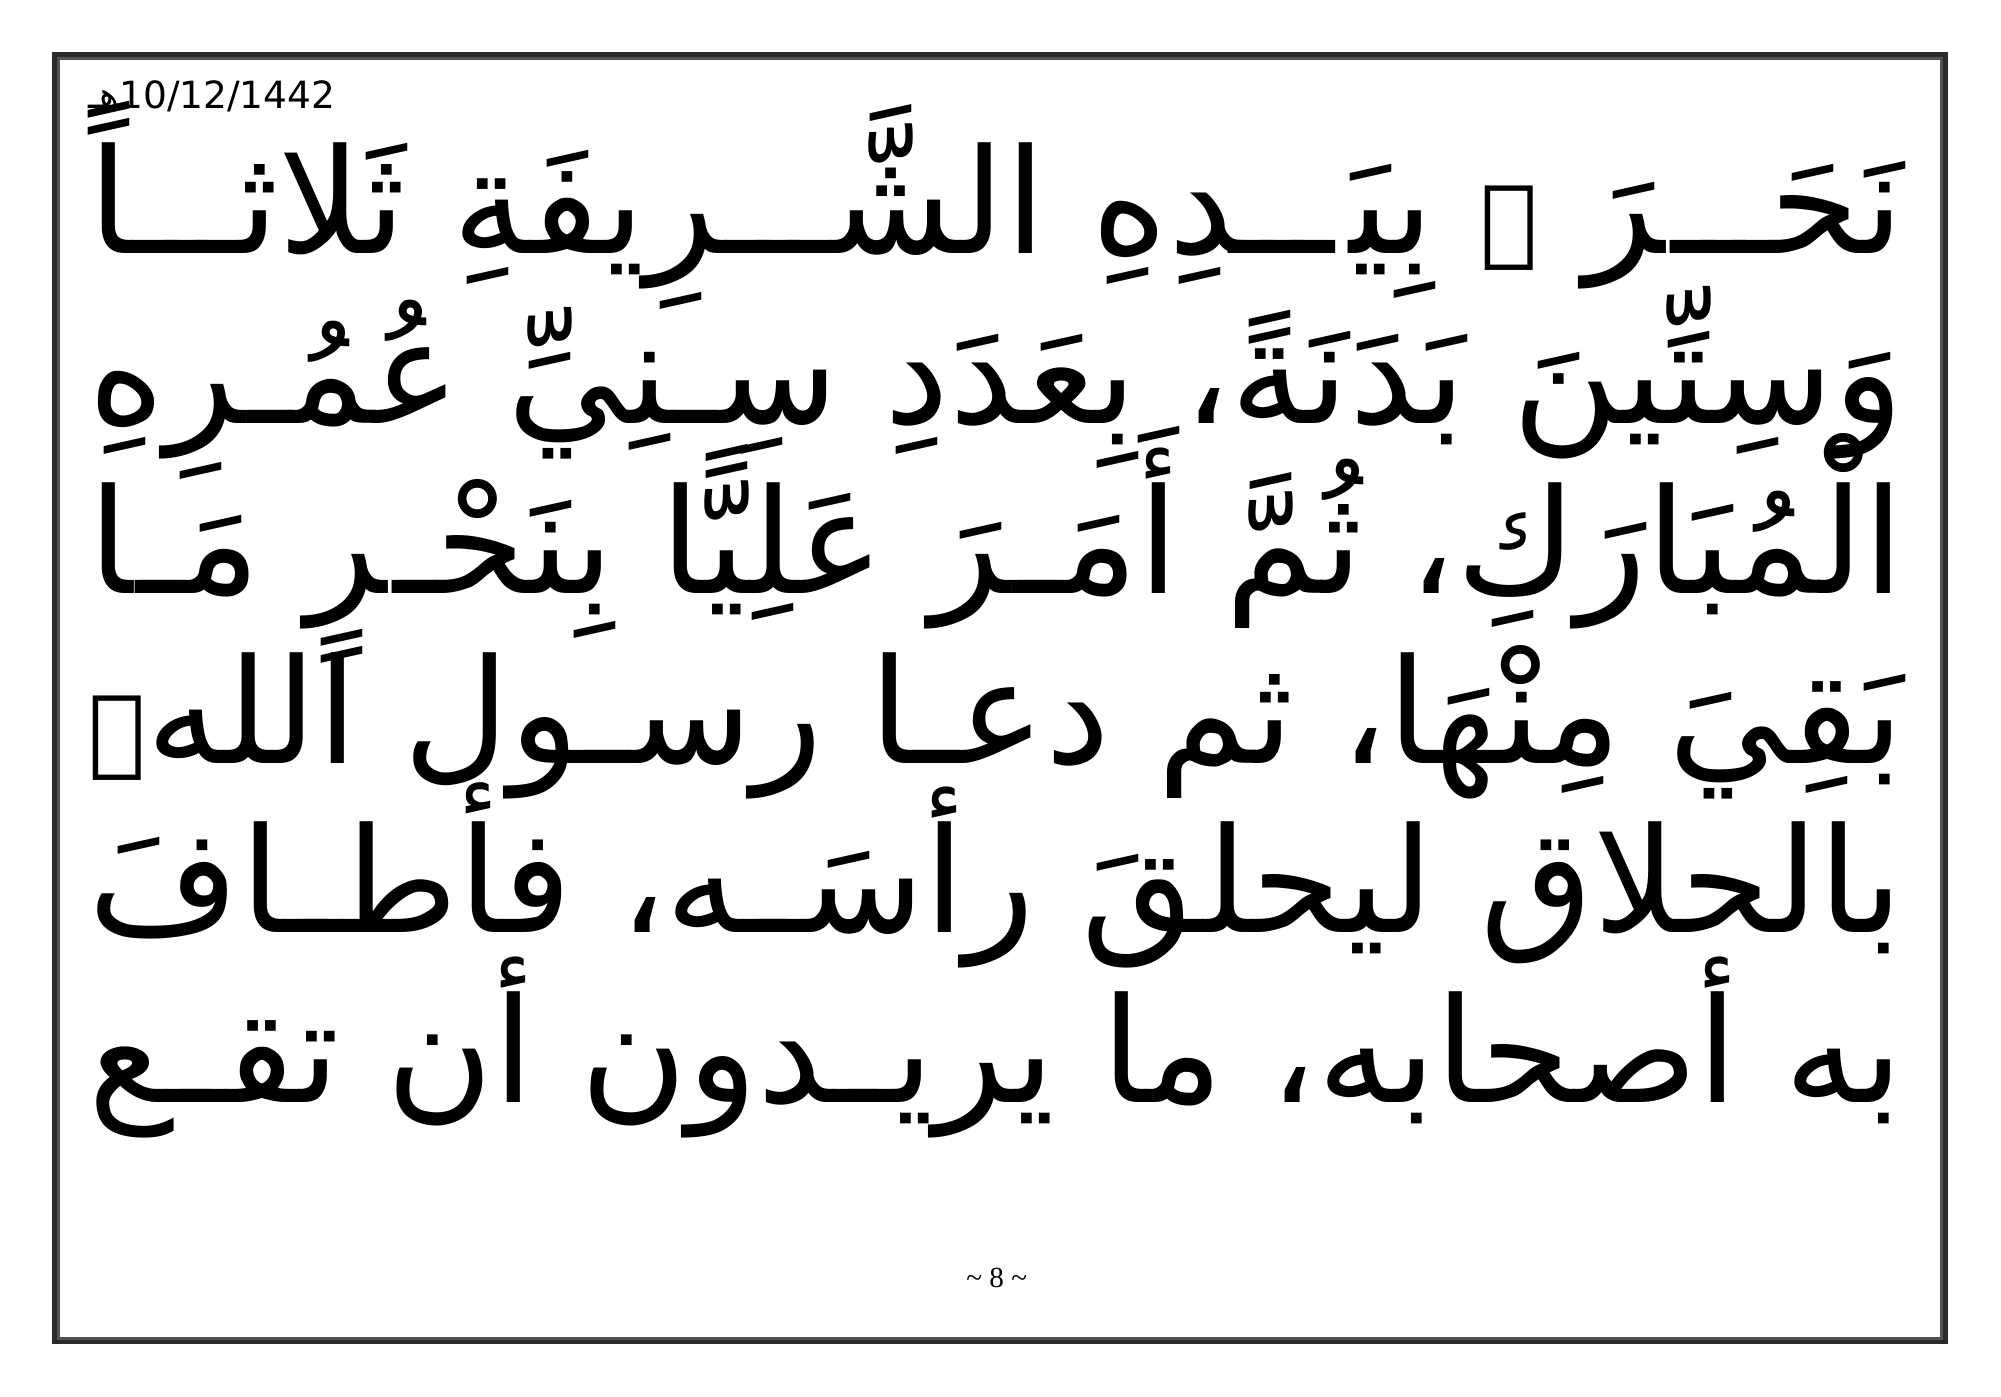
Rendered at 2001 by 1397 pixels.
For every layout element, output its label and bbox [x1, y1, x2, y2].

text [89, 118, 1904, 1137]
